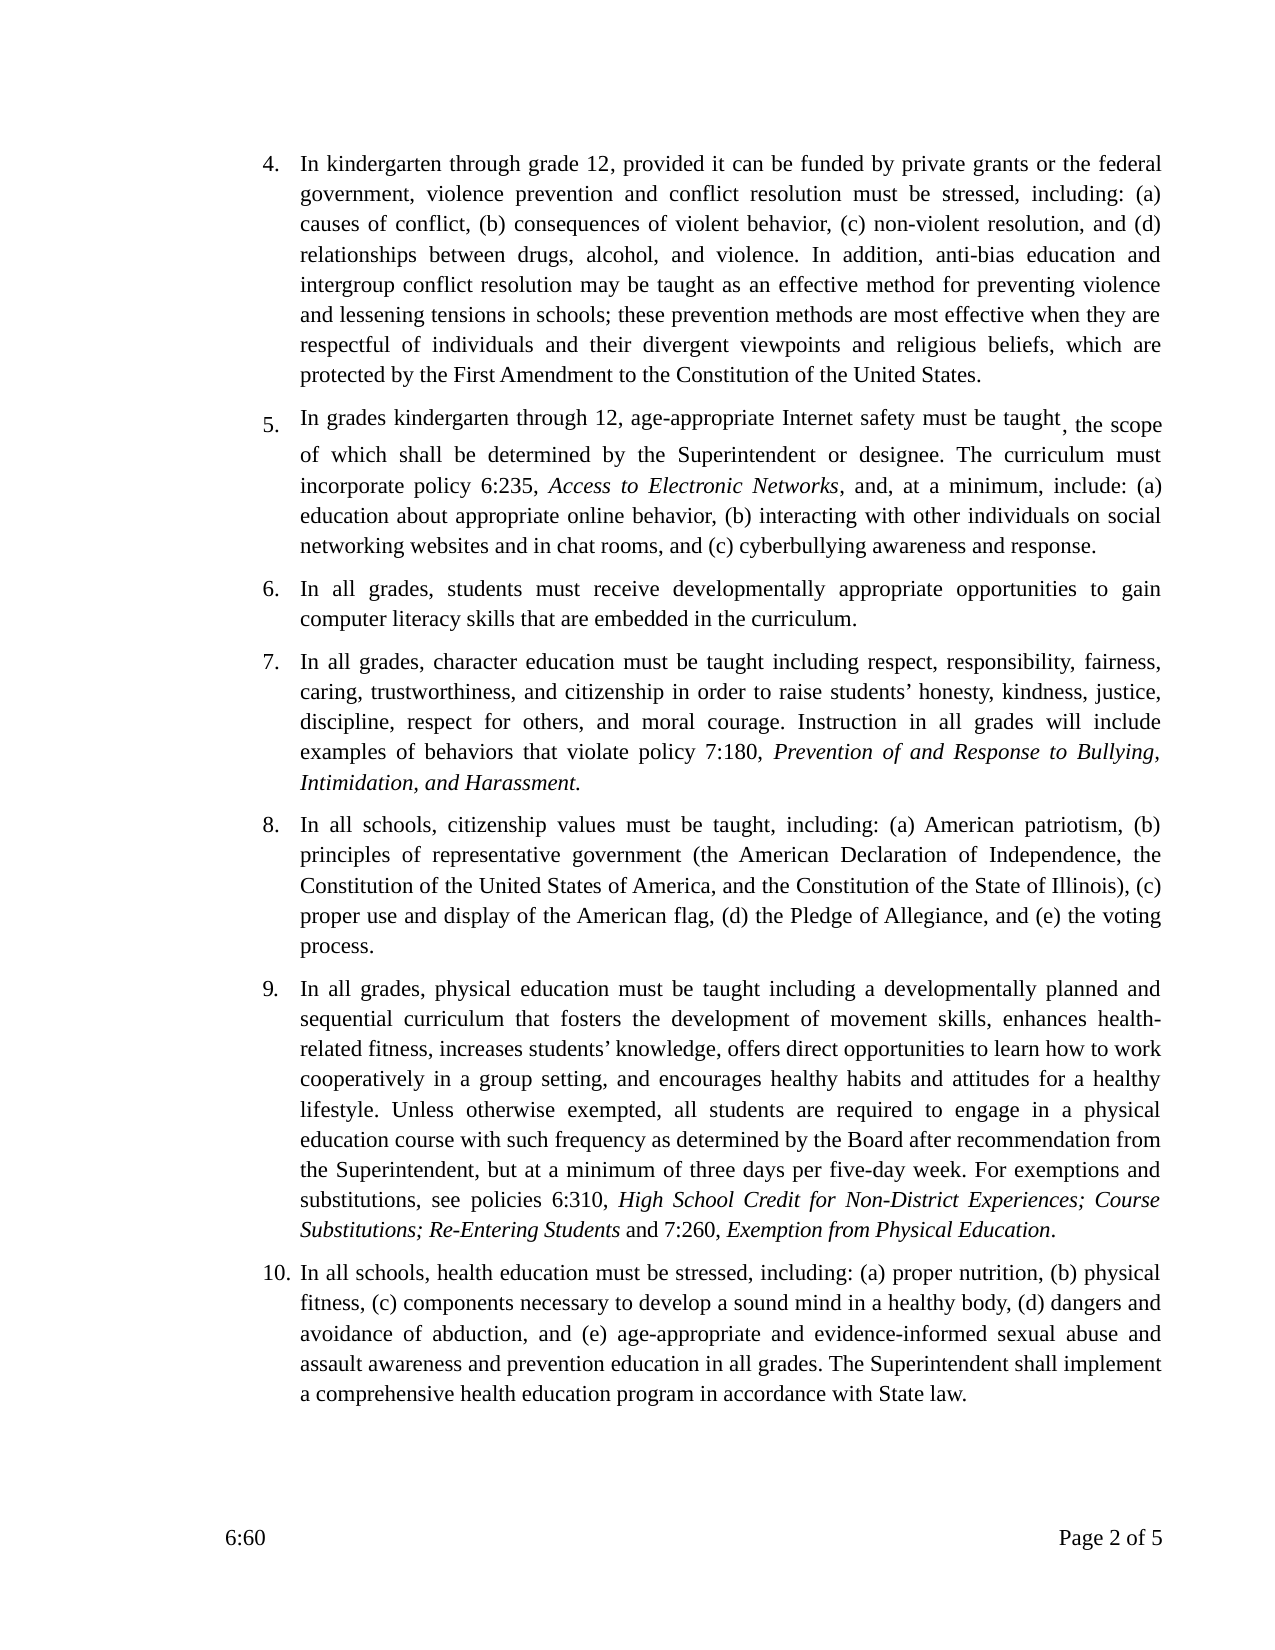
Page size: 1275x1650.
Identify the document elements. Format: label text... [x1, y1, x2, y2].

list In all grades, physical education must be taught including a developmentally planned and sequential curriculum that fosters the development of movement skills, enhances health-related fitness, increases students’ knowledge, offers direct opportunities to learn how to work cooperatively in a group setting, and encourages healthy habits and attitudes for a healthy lifestyle. Unless otherwise exempted, all students are required to engage in a physical education course with such frequency as determined by the Board after recommendation from the Superintendent, but at a minimum of three days per five-day week. For exemptions and substitutions, see policies 6:310, High School Credit for Non-District Experiences; Course Substitutions; Re-Entering Students and 7:260, Exemption from Physical Education. [262, 975, 1162, 1243]
list In all schools, citizenship values must be taught, including: (a) American patriotism, (b) principles of representative government (the American Declaration of Independence, the Constitution of the United States of America, and the Constitution of the State of Illinois), (c) proper use and display of the American flag, (d) the Pledge of Allegiance, and (e) the voting process. [262, 811, 1162, 958]
list In kindergarten through grade 12, provided it can be funded by private grants or the federal government, violence prevention and conflict resolution must be stressed, including: (a) causes of conflict, (b) consequences of violent behavior, (c) non-violent resolution, and (d) relationships between drugs, alcohol, and violence. In addition, anti-bias education and intergroup conflict resolution may be taught as an effective method for preventing violence and lessening tensions in schools; these prevention methods are most effective when they are respectful of individuals and their divergent viewpoints and religious beliefs, which are protected by the First Amendment to the Constitution of the United States. [262, 150, 1162, 388]
list In all grades, character education must be taught including respect, responsibility, fairness, caring, trustworthiness, and citizenship in order to raise students’ honesty, kindness, justice, discipline, respect for others, and moral courage. Instruction in all grades will include examples of behaviors that violate policy 7:180, Prevention of and Response to Bullying, Intimidation, and Harassment. [262, 648, 1162, 795]
list In all schools, health education must be stressed, including: (a) proper nutrition, (b) physical fitness, (c) components necessary to develop a sound mind in a healthy body, (d) dangers and avoidance of abduction, and (e) age-appropriate and evidence-informed sexual abuse and assault awareness and prevention education in all grades. The Superintendent shall implement a comprehensive health education program in accordance with State law. [262, 1259, 1162, 1406]
list In grades kindergarten through 12, age-appropriate Internet safety must be taught, the scope of which shall be determined by the Superintendent or designee. The curriculum must incorporate policy 6:235, Access to Electronic Networks, and, at a minimum, include: (a) education about appropriate online behavior, (b) interacting with other individuals on social networking websites and in chat rooms, and (c) cyberbullying awareness and response. [262, 404, 1162, 558]
list In all grades, students must receive developmentally appropriate opportunities to gain computer literacy skills that are embedded in the curriculum. [262, 575, 1162, 631]
